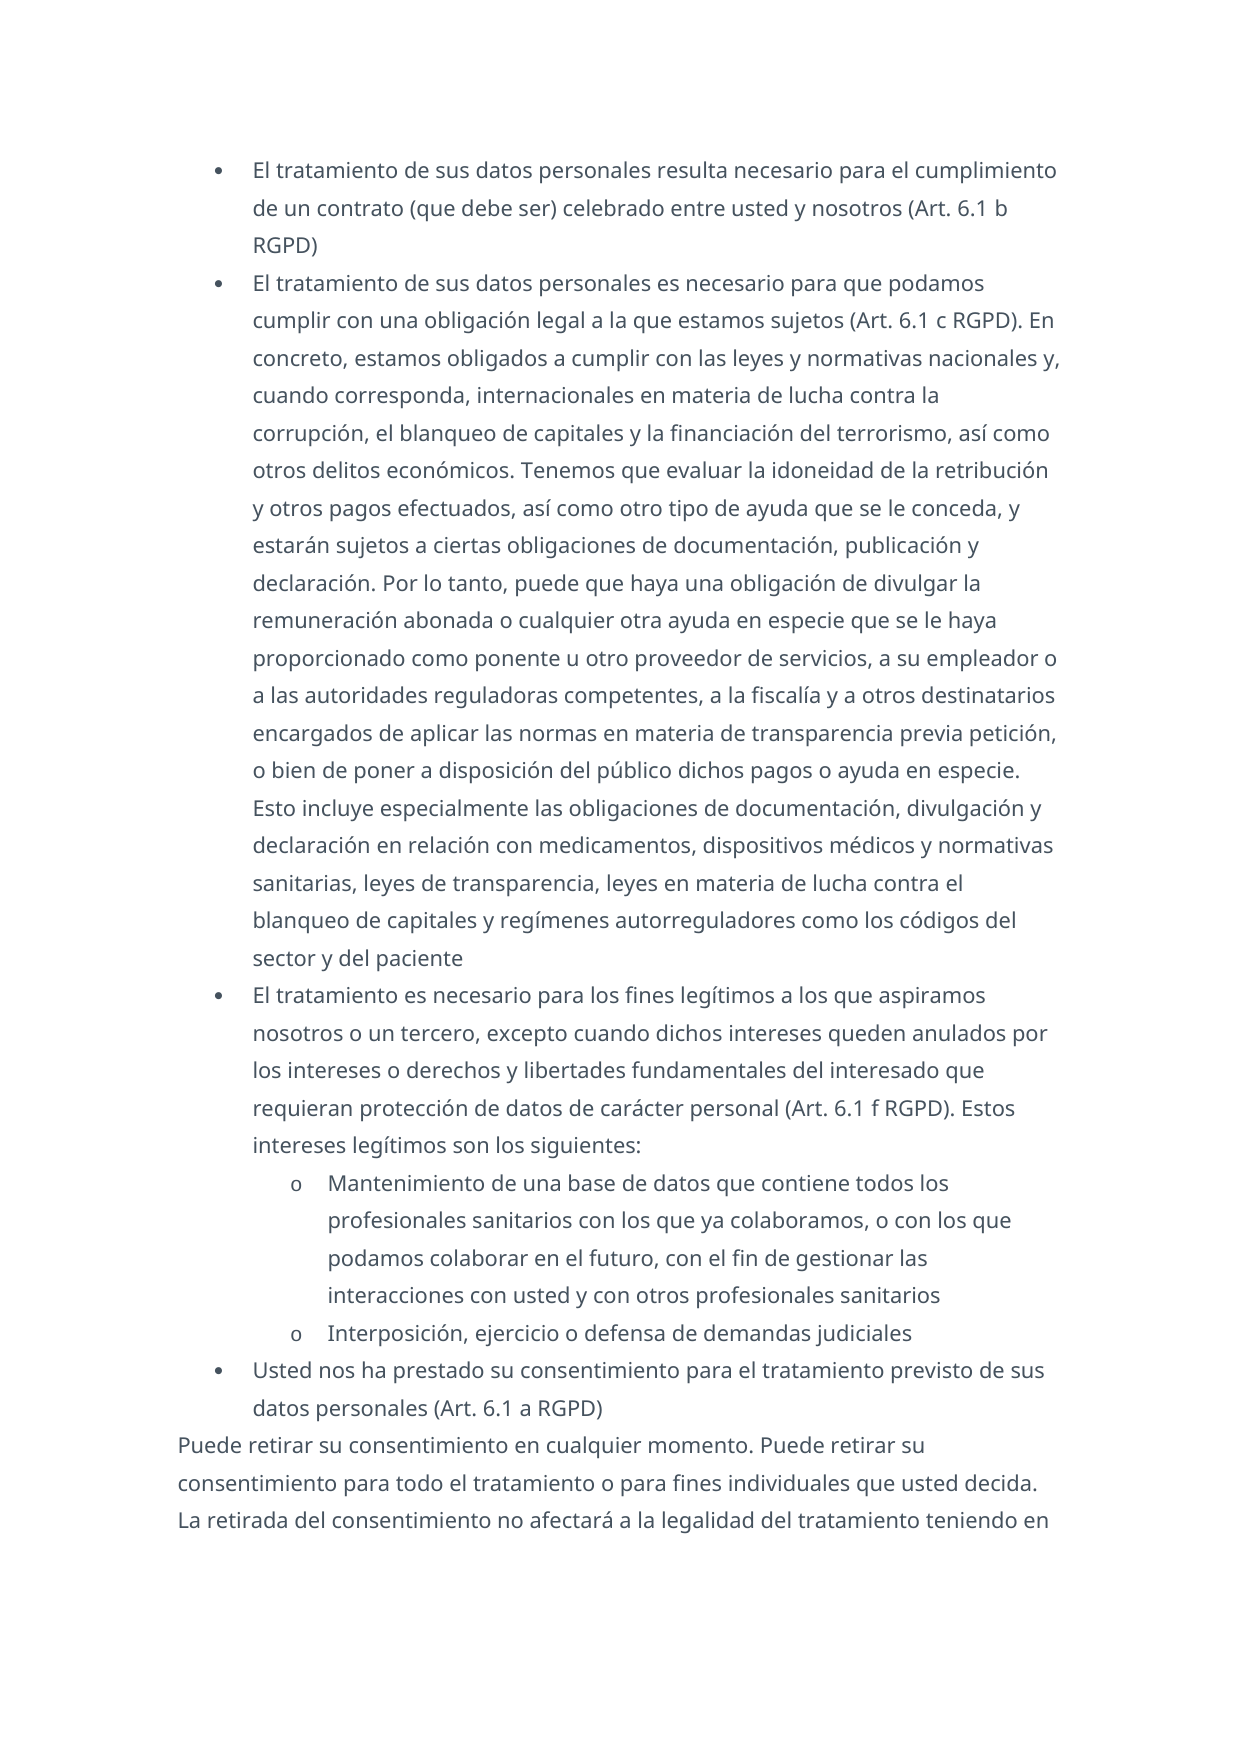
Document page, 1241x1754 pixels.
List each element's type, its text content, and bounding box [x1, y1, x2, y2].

list Interposición, ejercicio o defensa de demandas judiciales [290, 1310, 1063, 1348]
list El tratamiento es necesario para los fines legítimos a los que aspiramos nosotros o un tercero, excepto cuando dichos intereses queden anulados por los intereses o derechos y libertades fundamentales del interesado que requieran protección de datos de carácter personal (Art. 6.1 f RGPD). Estos intereses legítimos son los siguientes: [215, 973, 1063, 1160]
list Mantenimiento de una base de datos que contiene todos los profesionales sanitarios con los que ya colaboramos, o con los que podamos colaborar en el futuro, con el fin de gestionar las interacciones con usted y con otros profesionales sanitarios [290, 1160, 1063, 1310]
list El tratamiento de sus datos personales resulta necesario para el cumplimiento de un contrato (que debe ser) celebrado entre usted y nosotros (Art. 6.1 b RGPD) [215, 148, 1063, 260]
list Usted nos ha prestado su consentimiento para el tratamiento previsto de sus datos personales (Art. 6.1 a RGPD) [215, 1348, 1063, 1423]
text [177, 1423, 1063, 1535]
list El tratamiento de sus datos personales es necesario para que podamos cumplir con una obligación legal a la que estamos sujetos (Art. 6.1 c RGPD). En concreto, estamos obligados a cumplir con las leyes y normativas nacionales y, cuando corresponda, internacionales en materia de lucha contra la corrupción, el blanqueo de capitales y la financiación del terrorismo, así como otros delitos económicos. Tenemos que evaluar la idoneidad de la retribución y otros pagos efectuados, así como otro tipo de ayuda que se le conceda, y estarán sujetos a ciertas obligaciones de documentación, publicación y declaración. Por lo tanto, puede que haya una obligación de divulgar la remuneración abonada o cualquier otra ayuda en especie que se le haya proporcionado como ponente u otro proveedor de servicios, a su empleador o a las autoridades reguladoras competentes, a la fiscalía y a otros destinatarios encargados de aplicar las normas en materia de transparencia previa petición, o bien de poner a disposición del público dichos pagos o ayuda en especie. Esto incluye especialmente las obligaciones de documentación, divulgación y declaración en relación con medicamentos, dispositivos médicos y normativas sanitarias, leyes de transparencia, leyes en materia de lucha contra el blanqueo de capitales y regímenes autorreguladores como los códigos del sector y del paciente [215, 260, 1063, 973]
